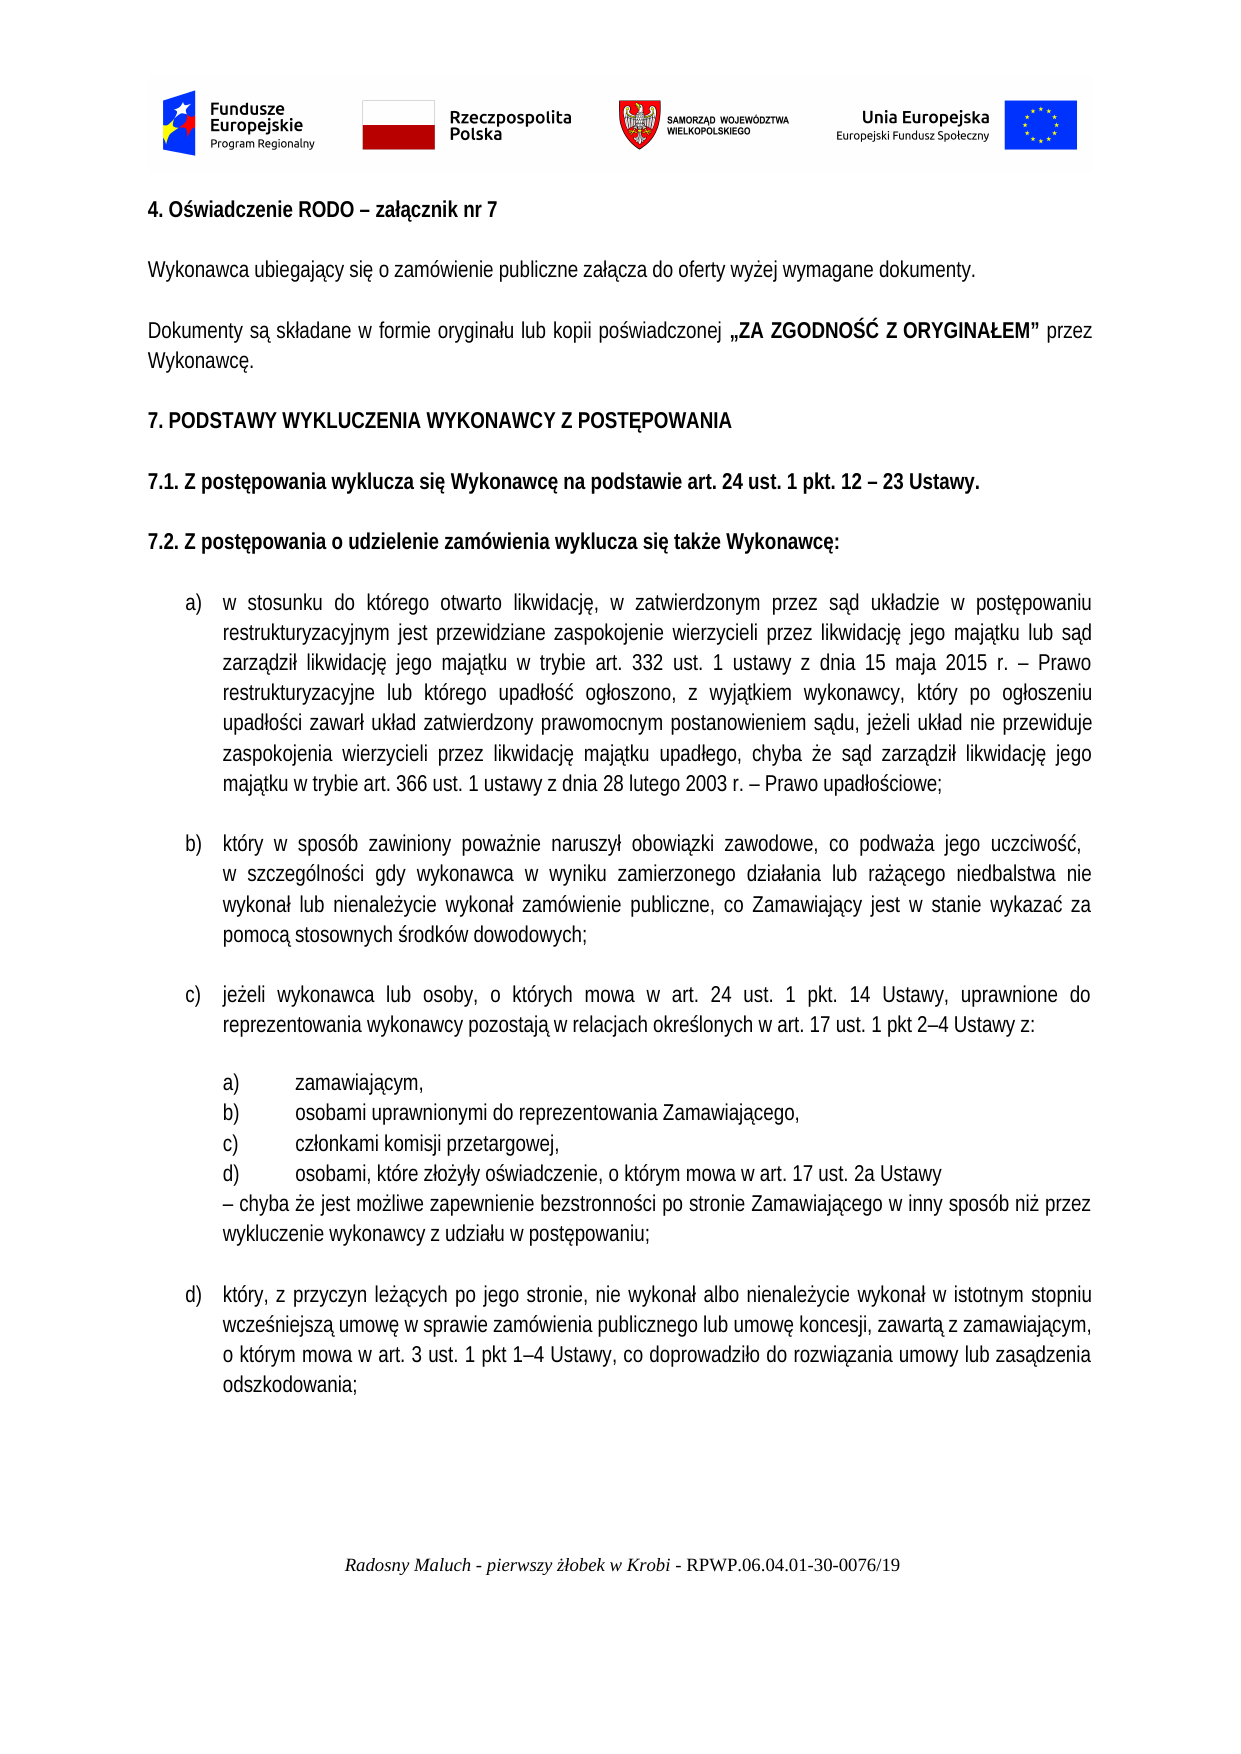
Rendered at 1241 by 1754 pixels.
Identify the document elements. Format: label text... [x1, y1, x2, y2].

picture [147, 75, 1093, 172]
text a) zamawiającym, [223, 1069, 1092, 1096]
text 7. PODSTAWY WYKLUCZENIA WYKONAWCY Z POSTĘPOWANIA [148, 407, 1092, 434]
list jeżeli wykonawca lub osoby, o których mowa w art. 24 ust. 1 pkt. 14 Ustawy, uprawnione do reprezentowania wykonawcy pozostają w relacjach określonych w art. 17 ust. 1 pkt 2–4 Ustawy z: [185, 981, 1092, 1038]
list który w sposób zawiniony poważnie naruszył obowiązki zawodowe, co podważa jego uczciwość, w szczególności gdy wykonawca w wyniku zamierzonego działania lub rażącego niedbalstwa nie wykonał lub nienależycie wykonał zamówienie publiczne, co Zamawiający jest w stanie wykazać za pomocą stosownych środków dowodowych; [185, 830, 1092, 947]
text 7.1. Z postępowania wyklucza się Wykonawcę na podstawie art. 24 ust. 1 pkt. 12 – 23 Ustawy. [148, 468, 1092, 494]
text 4. Oświadczenie RODO – załącznik nr 7 [148, 196, 1092, 222]
text b) osobami uprawnionymi do reprezentowania Zamawiającego, [223, 1099, 1092, 1126]
text 7.2. Z postępowania o udzielenie zamówienia wyklucza się także Wykonawcę: [148, 528, 1092, 554]
list który, z przyczyn leżących po jego stronie, nie wykonał albo nienależycie wykonał w istotnym stopniu wcześniejszą umowę w sprawie zamówienia publicznego lub umowę koncesji, zawartą z zamawiającym, o którym mowa w art. 3 ust. 1 pkt 1–4 Ustawy, co doprowadziło do rozwiązania umowy lub zasądzenia odszkodowania; [185, 1281, 1092, 1398]
text c) członkami komisji przetargowej, [223, 1129, 1092, 1156]
text – chyba że jest możliwe zapewnienie bezstronności po stronie Zamawiającego w inny sposób niż przez wykluczenie wykonawcy z udziału w postępowaniu; [223, 1190, 1092, 1247]
text d) osobami, które złożyły oświadczenie, o którym mowa w art. 17 ust. 2a Ustawy [223, 1160, 1092, 1186]
list w stosunku do którego otwarto likwidację, w zatwierdzonym przez sąd układzie w postępowaniu restrukturyzacyjnym jest przewidziane zaspokojenie wierzycieli przez likwidację jego majątku lub sąd zarządził likwidację jego majątku w trybie art. 332 ust. 1 ustawy z dnia 15 maja 2015 r. – Prawo restrukturyzacyjne lub którego upadłość ogłoszono, z wyjątkiem wykonawcy, który po ogłoszeniu upadłości zawarł układ zatwierdzony prawomocnym postanowieniem sądu, jeżeli układ nie przewiduje zaspokojenia wierzycieli przez likwidację majątku upadłego, chyba że sąd zarządził likwidację jego majątku w trybie art. 366 ust. 1 ustawy z dnia 28 lutego 2003 r. – Prawo upadłościowe; [185, 588, 1092, 796]
text Dokumenty są składane w formie oryginału lub kopii poświadczonej „ZA ZGODNOŚĆ Z ORYGINAŁEM” przez Wykonawcę. [148, 317, 1092, 373]
text Wykonawca ubiegający się o zamówienie publiczne załącza do oferty wyżej wymagane dokumenty. [148, 256, 1092, 283]
